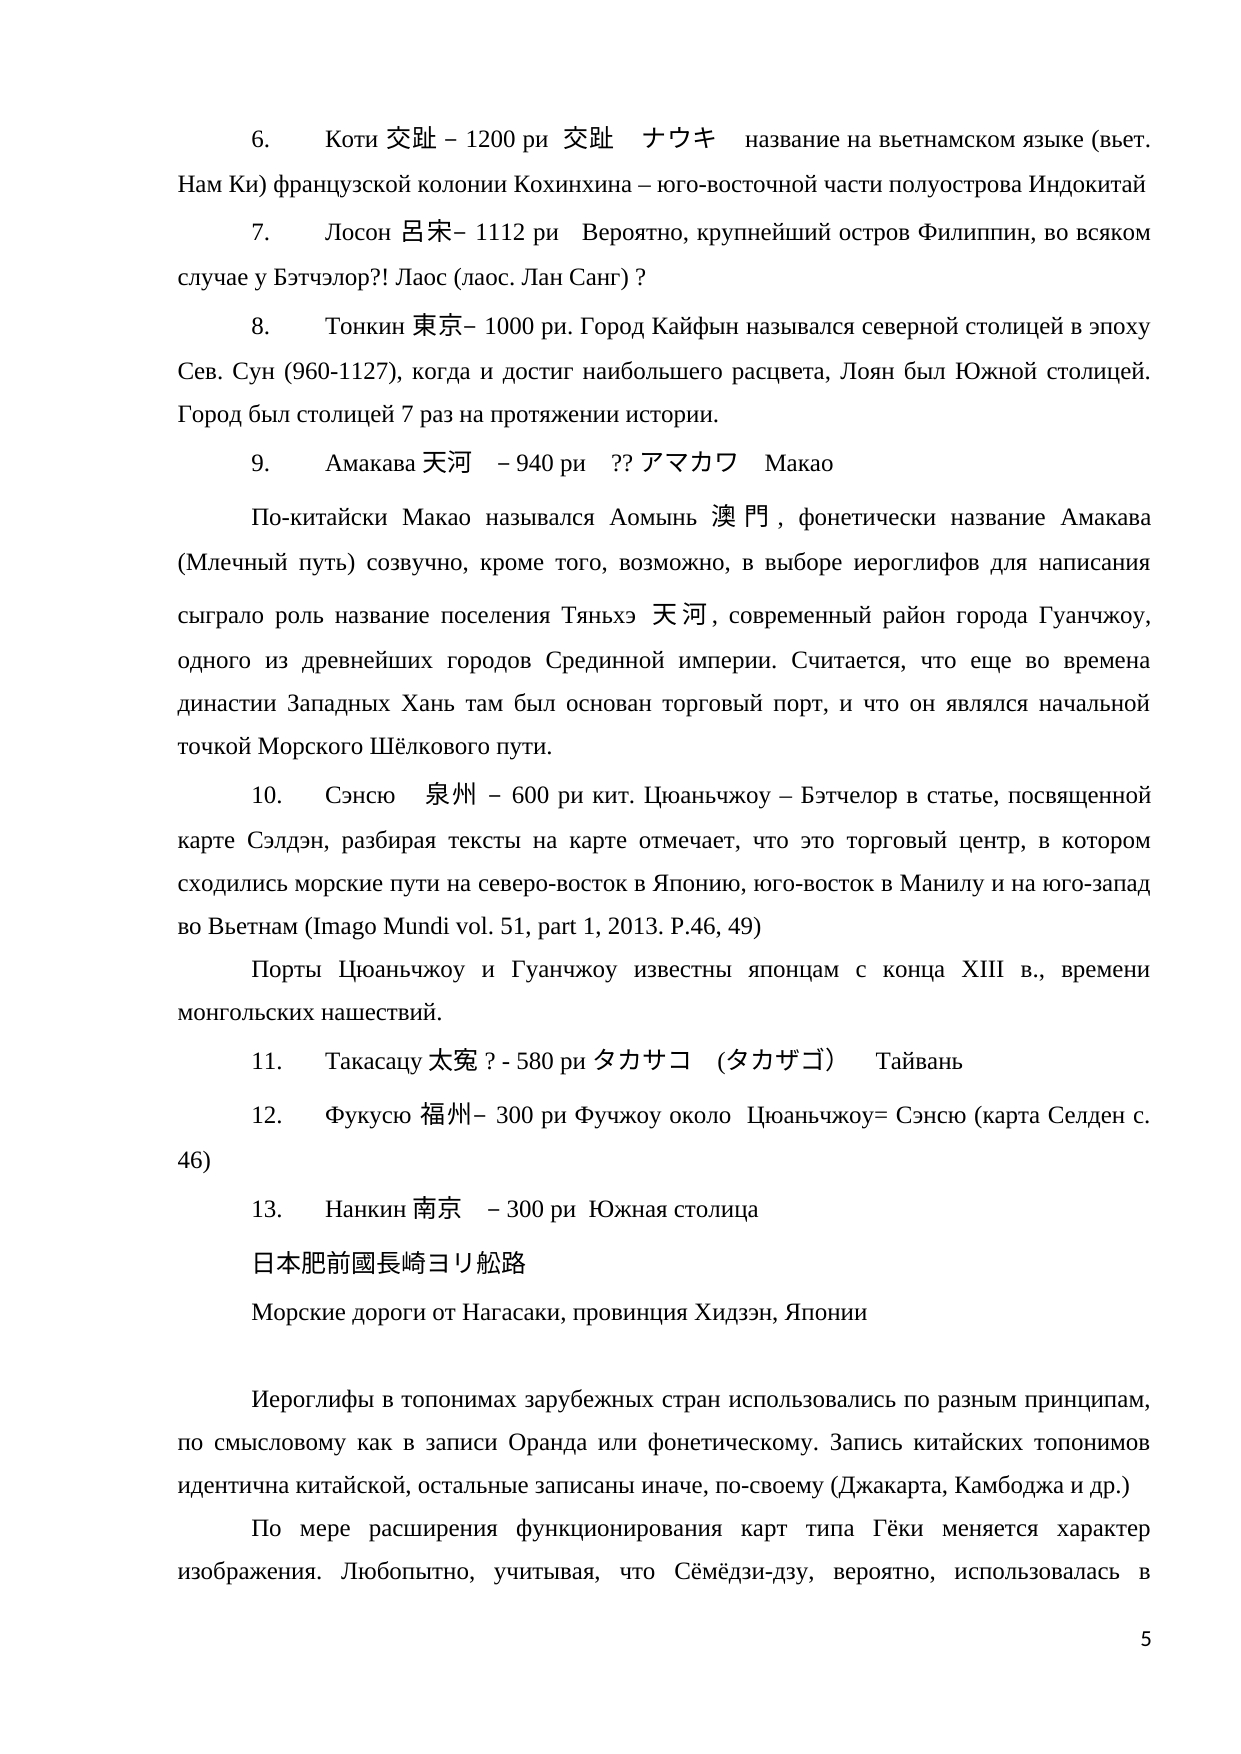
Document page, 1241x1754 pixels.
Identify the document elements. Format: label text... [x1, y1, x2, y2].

text 12. Фукусю 福州– 300 ри Фучжоу около Цюаньчжоу= Сэнсю (карта Селден с. 46) [177, 1095, 1152, 1174]
text По-китайски Макао назывался Аомынь澳門, фонетически название Амакава (Млечный путь) созвучно, кроме того, возможно, в выборе иероглифов для написания сыграло роль название поселения Тяньхэ 天河, современный район города Гуанчжоу, одного из древнейших городов Срединной империи. Считается, что еще во времена династии Западных Хань там был основан торговый порт, и что он являлся начальной точкой Морского Шёлкового пути. [177, 497, 1152, 760]
text Иероглифы в топонимах зарубежных стран использовались по разным принципам, по смысловому как в записи Оранда или фонетическому. Запись китайских топонимов идентична китайской, остальные записаны иначе, по-своему (Джакарта, Камбоджа и др.) [177, 1384, 1152, 1499]
text 11. Такасацу 太寃 ? - 580 ри タカサコ (タカザゴ） Тайвань [177, 1041, 1152, 1077]
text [177, 1513, 1152, 1585]
text 9. Амакава 天河 – 940 ри ?? アマカワ Макао [177, 442, 1152, 479]
text Морские дороги от Нагасаки, провинция Хидзэн, Японии [177, 1297, 1152, 1326]
text 13. Нанкин 南京 – 300 ри Южная столица [177, 1189, 1152, 1225]
text 8. Тонкин 東京– 1000 ри. Город Кайфын назывался северной столицей в эпоху Сев. Сун (960-1127), когда и достиг наибольшего расцвета, Лоян был Южной столицей. Город был столицей 7 раз на протяжении истории. [177, 306, 1152, 428]
text Порты Цюаньчжоу и Гуанчжоу известны японцам с конца XIII в., времени монгольских нашествий. [177, 954, 1152, 1026]
text 6. Коти 交趾 – 1200 ри 交趾 ナウキ название на вьетнамском языке (вьет. Нам Ки) французской колонии Кохинхина – юго-восточной части полуострова Индокитай [177, 118, 1152, 197]
text 日本肥前國長崎ヨリ舩路 [177, 1243, 1152, 1279]
text 7. Лосон 呂宋– 1112 ри Вероятно, крупнейший остров Филиппин, во всяком случае у Бэтчэлор?! Лаос (лаос. Лан Санг) ? [177, 212, 1152, 291]
text 10. Сэнсю 泉州 – 600 ри кит. Цюаньчжоу – Бэтчелор в статье, посвященной карте Сэлдэн, разбирая тексты на карте отмечает, что это торговый центр, в котором сходились морские пути на северо-восток в Японию, юго-восток в Манилу и на юго-запад во Вьетнам (Imago Mundi vol. 51, part 1, 2013. P.46, 49) [177, 774, 1152, 940]
